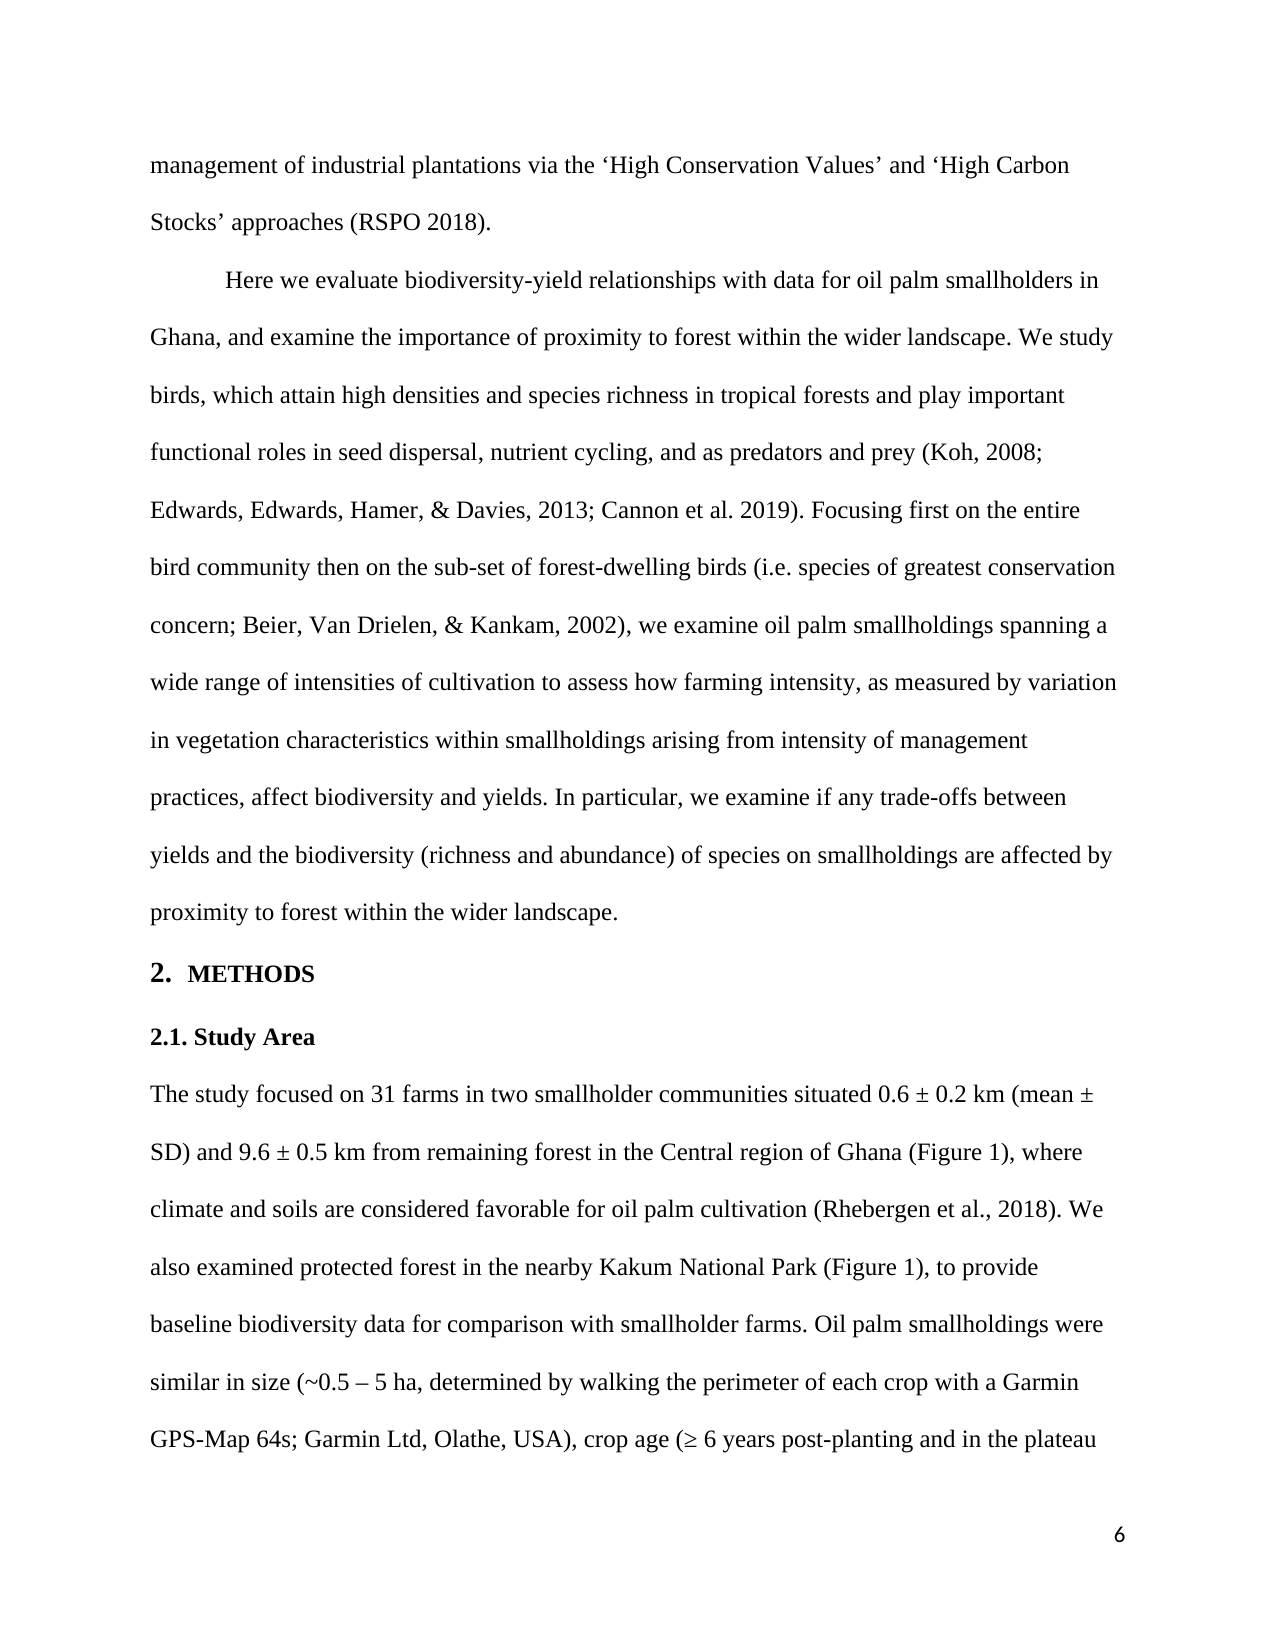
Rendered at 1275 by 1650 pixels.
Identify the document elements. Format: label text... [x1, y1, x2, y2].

text Here we evaluate biodiversity-yield relationships with data for oil palm smallholders in Ghana, and examine the importance of proximity to forest within the wider landscape. We study birds, which attain high densities and species richness in tropical forests and play important functional roles in seed dispersal, nutrient cycling, and as predators and prey (Koh, 2008; Edwards, Edwards, Hamer, & Davies, 2013; Cannon et al. 2019). Focusing first on the entire bird community then on the sub-set of forest-dwelling birds (i.e. species of greatest conservation concern; Beier, Van Drielen, & Kankam, 2002), we examine oil palm smallholdings spanning a wide range of intensities of cultivation to assess how farming intensity, as measured by variation in vegetation characteristics within smallholdings arising from intensity of management practices, affect biodiversity and yields. In particular, we examine if any trade-offs between yields and the biodiversity (richness and abundance) of species on smallholdings are affected by proximity to forest within the wider landscape. [150, 265, 1125, 926]
list METHODS [150, 955, 1125, 988]
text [150, 150, 1125, 236]
text 2.1. Study Area [150, 1022, 1125, 1051]
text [150, 1079, 1125, 1453]
